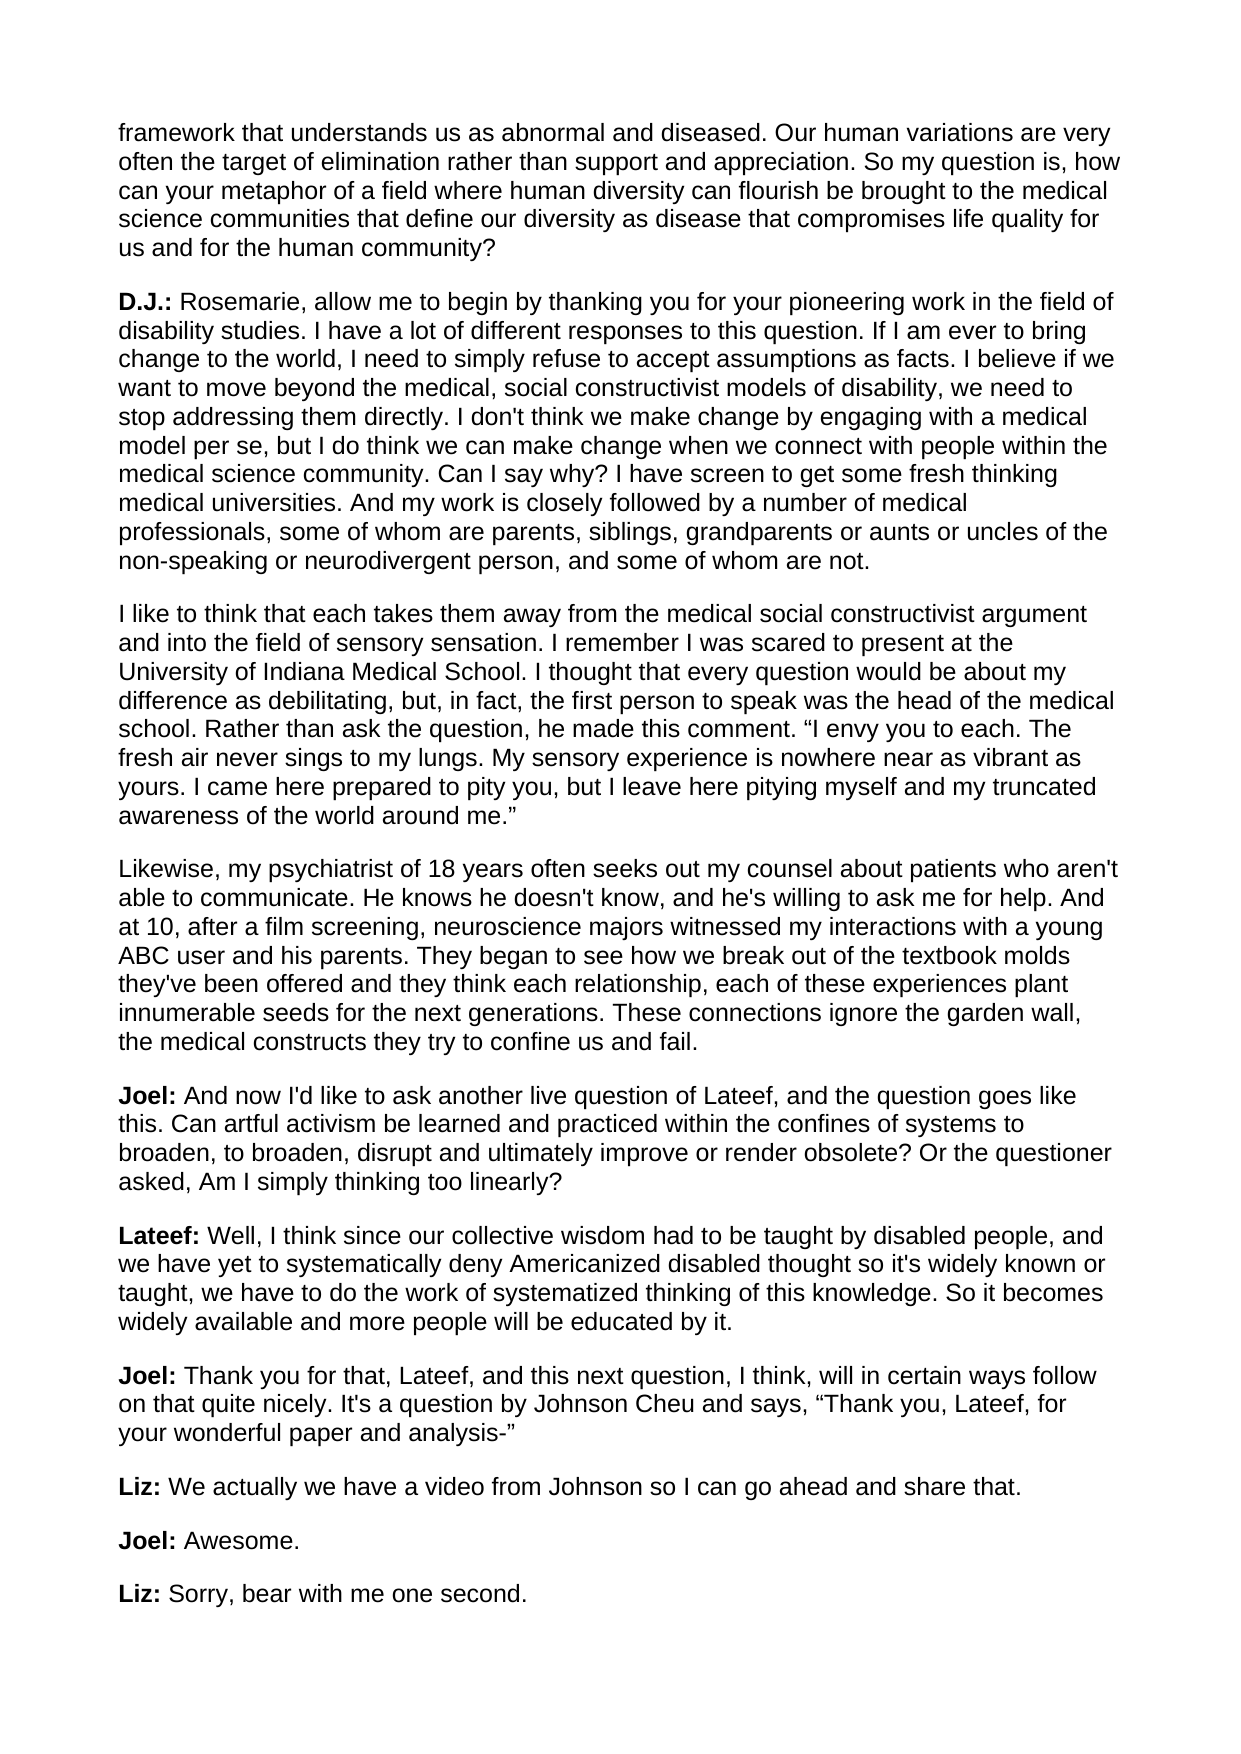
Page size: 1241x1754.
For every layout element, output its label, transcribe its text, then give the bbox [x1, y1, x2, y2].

text I like to think that each takes them away from the medical social constructivist argument and into the field of sensory sensation. I remember I was scared to present at the University of Indiana Medical School. I thought that every question would be about my difference as debilitating, but, in fact, the first person to speak was the head of the medical school. Rather than ask the question, he made this comment. “I envy you to each. The fresh air never sings to my lungs. My sensory experience is nowhere near as vibrant as yours. I came here prepared to pity you, but I leave here pitying myself and my truncated awareness of the world around me.” [118, 599, 1122, 829]
text Joel: Awesome. [118, 1526, 1122, 1554]
text Joel: And now I'd like to ask another live question of Lateef, and the question goes like this. Can artful activism be learned and practiced within the confines of systems to broaden, to broaden, disrupt and ultimately improve or render obsolete? Or the questioner asked, Am I simply thinking too linearly? [118, 1081, 1122, 1196]
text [118, 118, 1122, 262]
text D.J.: Rosemarie, allow me to begin by thanking you for your pioneering work in the field of disability studies. I have a lot of different responses to this question. If I am ever to bring change to the world, I need to simply refuse to accept assumptions as facts. I believe if we want to move beyond the medical, social constructivist models of disability, we need to stop addressing them directly. I don't think we make change by engaging with a medical model per se, but I do think we can make change when we connect with people within the medical science community. Can I say why? I have screen to get some fresh thinking medical universities. And my work is closely followed by a number of medical professionals, some of whom are parents, siblings, grandparents or aunts or uncles of the non-speaking or neurodivergent person, and some of whom are not. [118, 287, 1122, 574]
text Liz: We actually we have a video from Johnson so I can go ahead and share that. [118, 1472, 1122, 1501]
text Lateef: Well, I think since our collective wisdom had to be taught by disabled people, and we have yet to systematically deny Americanized disabled thought so it's widely known or taught, we have to do the work of systematized thinking of this knowledge. So it becomes widely available and more people will be educated by it. [118, 1221, 1122, 1336]
text Liz: Sorry, bear with me one second. [118, 1579, 1122, 1608]
text Joel: Thank you for that, Lateef, and this next question, I think, will in certain ways follow on that quite nicely. It's a question by Johnson Cheu and says, “Thank you, Lateef, for your wonderful paper and analysis-” [118, 1361, 1122, 1447]
text Likewise, my psychiatrist of 18 years often seeks out my counsel about patients who aren't able to communicate. He knows he doesn't know, and he's willing to ask me for help. And at 10, after a film screening, neuroscience majors witnessed my interactions with a young ABC user and his parents. They began to see how we break out of the textbook molds they've been offered and they think each relationship, each of these experiences plant innumerable seeds for the next generations. These connections ignore the garden wall, the medical constructs they try to confine us and fail. [118, 854, 1122, 1056]
